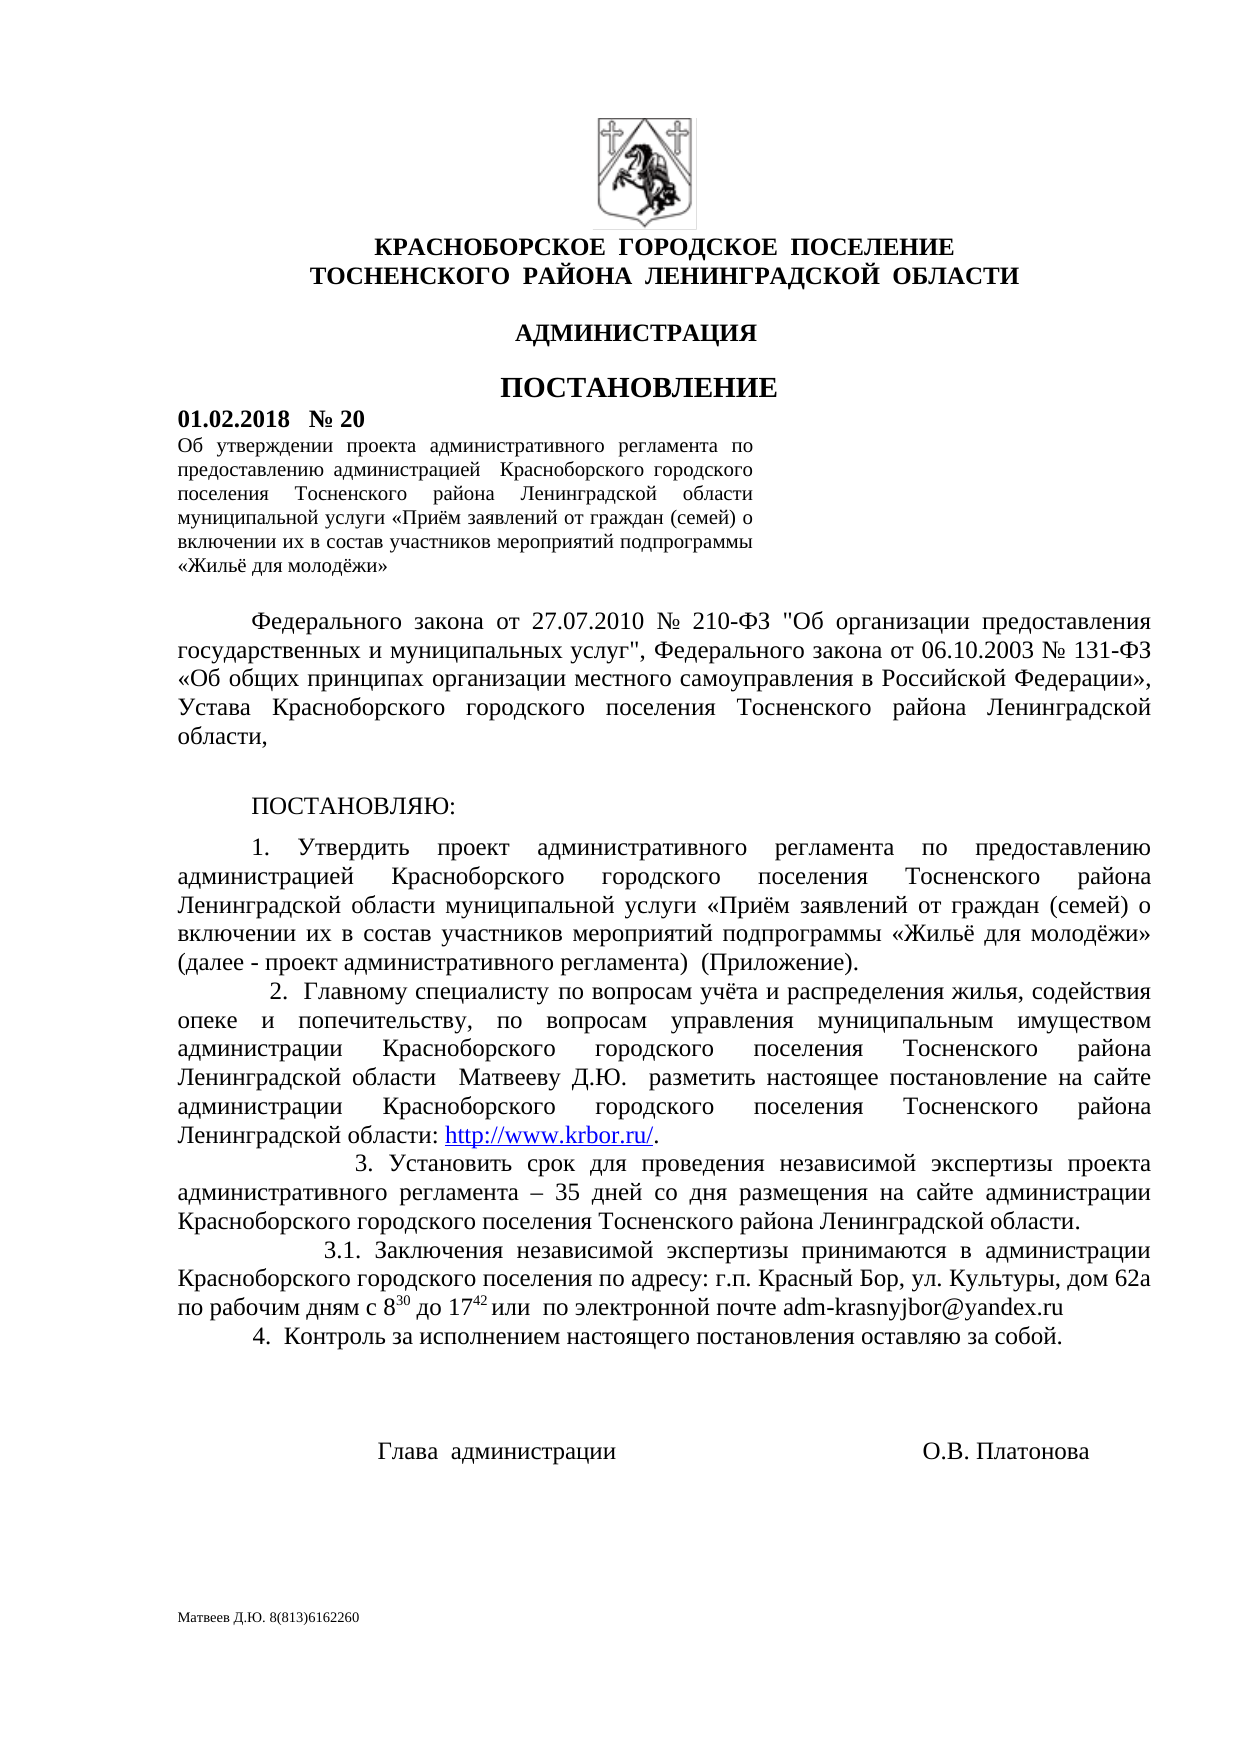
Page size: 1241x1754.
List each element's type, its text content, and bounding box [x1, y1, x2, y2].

text 2. Главному специалисту по вопросам учёта и распределения жилья, содействия опеке и попечительству, по вопросам управления муниципальным имуществом администрации Красноборского городского поселения Тосненского района Ленинградской области Матвееву Д.Ю. разметить настоящее постановление на сайте администрации Красноборского городского поселения Тосненского района Ленинградской области: http://www.krbor.ru/. [177, 976, 1152, 1148]
text Федерального закона от 27.07.2010 № 210-ФЗ "Об организации предоставления государственных и муниципальных услуг", Федерального закона от 06.10.2003 № 131-ФЗ «Об общих принципах организации местного самоуправления в Российской Федерации», Устава Красноборского городского поселения Тосненского района Ленинградской области, [177, 606, 1152, 750]
text 01.02.2018 № 20 [177, 404, 1152, 433]
text 4. Контроль за исполнением настоящего постановления оставляю за собой. [177, 1321, 1152, 1350]
text 1. Утвердить проект административного регламента по предоставлению администрацией Красноборского городского поселения Тосненского района Ленинградской области муниципальной услуги «Приём заявлений от граждан (семей) о включении их в состав участников мероприятий подпрограммы «Жильё для молодёжи» (далее - проект административного регламента) (Приложение). [177, 832, 1152, 976]
text КРАСНОБОРСКОЕ ГОРОДСКОЕ ПОСЕЛЕНИЕ [177, 232, 1152, 261]
picture [592, 118, 699, 233]
text Глава администрации О.В. Платонова [177, 1436, 1152, 1465]
text АДМИНИСТРАЦИЯ [177, 318, 1152, 346]
text ТОСНЕНСКОГО РАЙОНА ЛЕНИНГРАДСКОЙ ОБЛАСТИ [177, 261, 1152, 290]
text 3.1. Заключения независимой экспертизы принимаются в администрации Красноборского городского поселения по адресу: г.п. Красный Бор, ул. Культуры, дом 62а по рабочим дням с 830 до 1742 или по электронной почте adm-krasnyjbor@yandex.ru [177, 1235, 1152, 1321]
text Об утверждении проекта административного регламента по предоставлению администрацией Красноборского городского поселения Тосненского района Ленинградской области муниципальной услуги «Приём заявлений от граждан (семей) о включении их в состав участников мероприятий подпрограммы «Жильё для молодёжи» [177, 433, 753, 577]
text Матвеев Д.Ю. 8(813)6162260 [177, 1608, 1152, 1625]
text ПОСТАНОВЛЯЮ: [177, 791, 1152, 820]
text ПОСТАНОВЛЕНИЕ [177, 371, 1152, 404]
text 3. Установить срок для проведения независимой экспертизы проекта административного регламента – 35 дней со дня размещения на сайте администрации Красноборского городского поселения Тосненского района Ленинградской области. [177, 1148, 1152, 1235]
